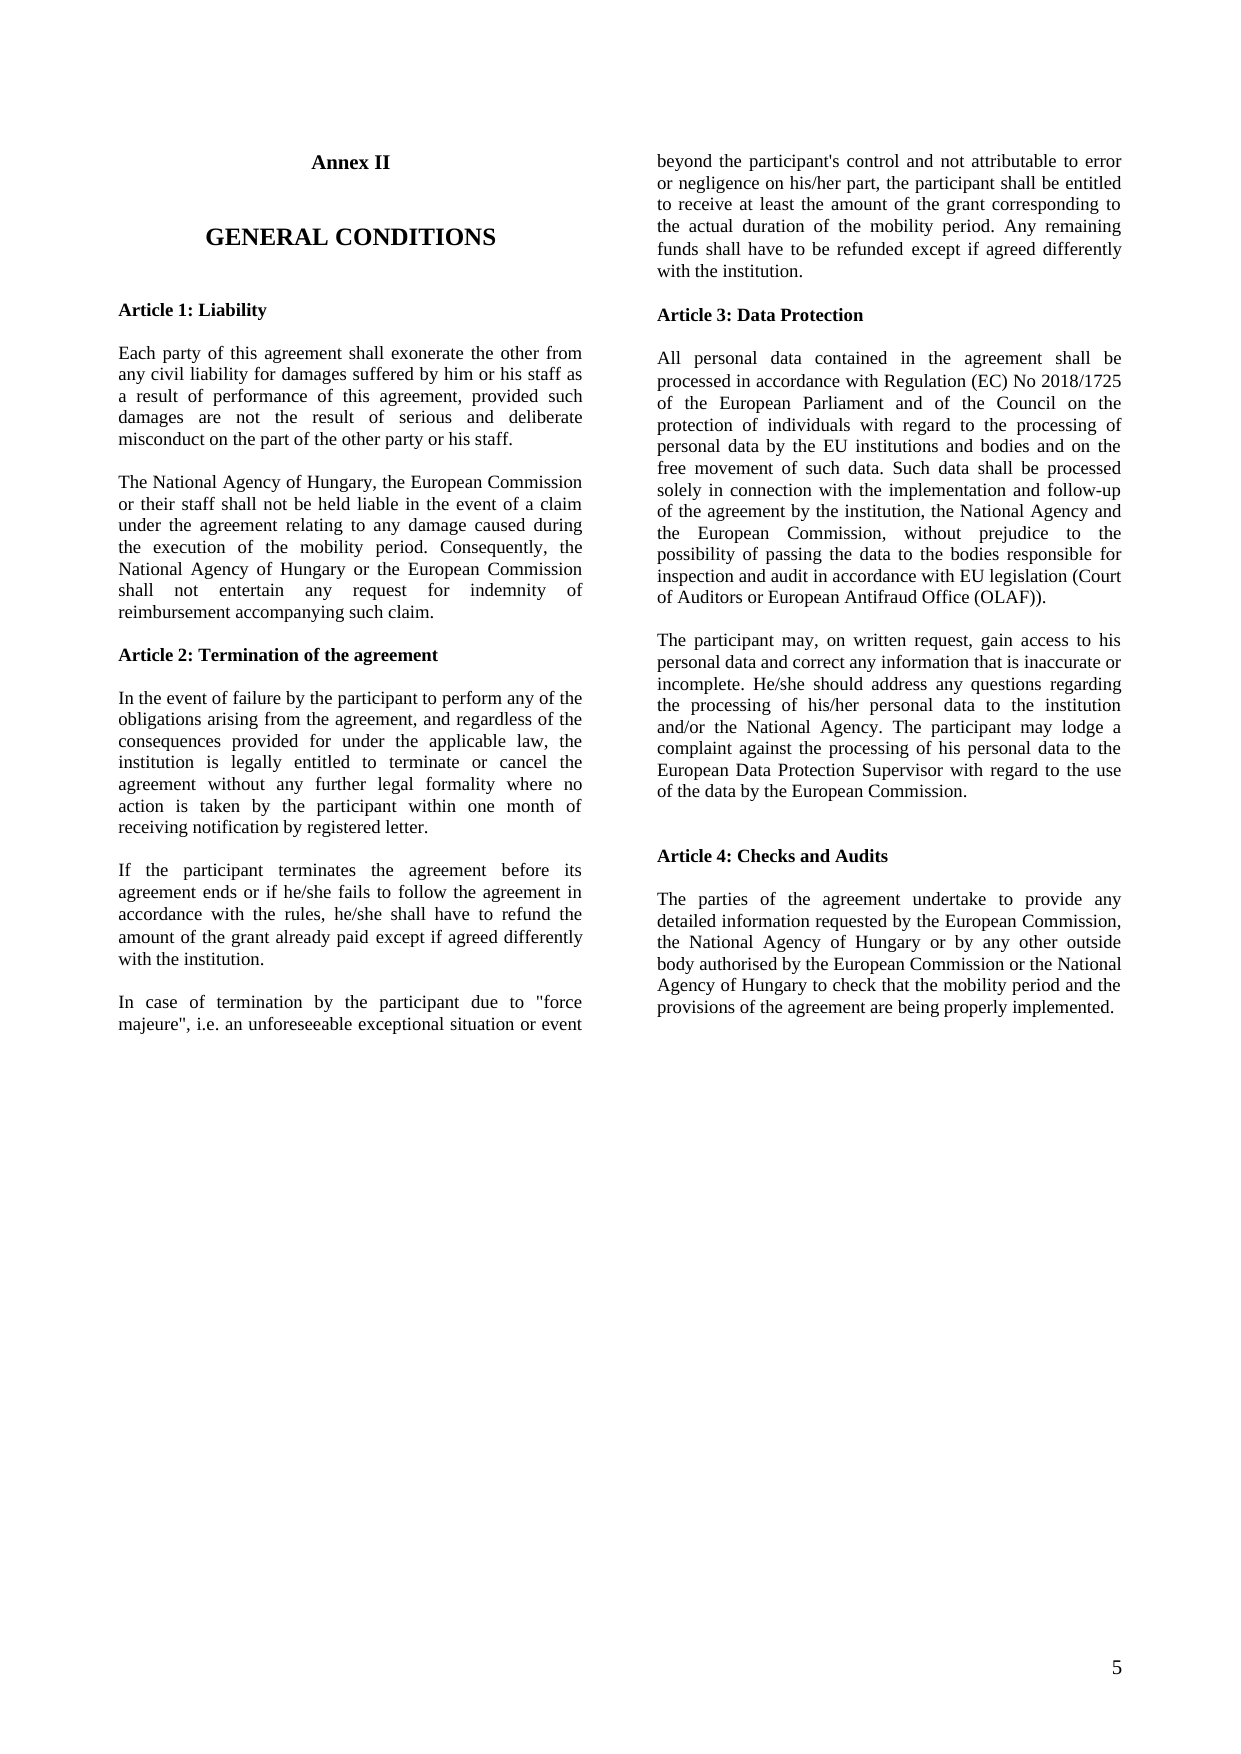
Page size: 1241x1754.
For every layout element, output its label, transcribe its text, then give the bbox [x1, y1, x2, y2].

text Article 1: Liability [118, 299, 583, 320]
text The parties of the agreement undertake to provide any detailed information requested by the European Commission, the National Agency of Hungary or by any other outside body authorised by the European Commission or the National Agency of Hungary to check that the mobility period and the provisions of the agreement are being properly implemented. [657, 888, 1122, 1017]
text The National Agency of Hungary, the European Commission or their staff shall not be held liable in the event of a claim under the agreement relating to any damage caused during the execution of the mobility period. Consequently, the National Agency of Hungary or the European Commission shall not entertain any request for indemnity of reimbursement accompanying such claim. [118, 471, 583, 622]
text The participant may, on written request, gain access to his personal data and correct any information that is inaccurate or incomplete. He/she should address any questions regarding the processing of his/her personal data to the institution and/or the National Agency. The participant may lodge a complaint against the processing of his personal data to the European Data Protection Supervisor with regard to the use of the data by the European Commission. [657, 629, 1122, 802]
text Each party of this agreement shall exonerate the other from any civil liability for damages suffered by him or his staff as a result of performance of this agreement, provided such damages are not the result of serious and deliberate misconduct on the part of the other party or his staff. [118, 342, 583, 449]
text If the participant terminates the agreement before its agreement ends or if he/she fails to follow the agreement in accordance with the rules, he/she shall have to refund the amount of the grant already paid except if agreed differently with the institution. [118, 859, 583, 969]
text GENERAL CONDITIONS [118, 222, 583, 251]
text Article 4: Checks and Audits [657, 845, 1122, 867]
text Article 3: Data Protection [657, 303, 1122, 325]
text In case of termination by the participant due to "force majeure", i.e. an unforeseeable exceptional situation or event beyond the participant's control and not attributable to error or negligence on his/her part, the participant shall be entitled to receive at least the amount of the grant corresponding to the actual duration of the mobility period. Any remaining funds shall have to be refunded except if agreed differently with the institution. [657, 150, 1122, 282]
text In the event of failure by the participant to perform any of the obligations arising from the agreement, and regardless of the consequences provided for under the applicable law, the institution is legally entitled to terminate or cancel the agreement without any further legal formality where no action is taken by the participant within one month of receiving notification by registered letter. [118, 687, 583, 838]
text Annex II [118, 150, 583, 174]
text Article 2: Termination of the agreement [118, 644, 583, 665]
text All personal data contained in the agreement shall be processed in accordance with Regulation (EC) No 2018/1725 of the European Parliament and of the Council on the protection of individuals with regard to the processing of personal data by the EU institutions and bodies and on the free movement of such data. Such data shall be processed solely in connection with the implementation and follow-up of the agreement by the institution, the National Agency and the European Commission, without prejudice to the possibility of passing the data to the bodies responsible for inspection and audit in accordance with EU legislation (Court of Auditors or European Antifraud Office (OLAF)). [657, 347, 1122, 608]
